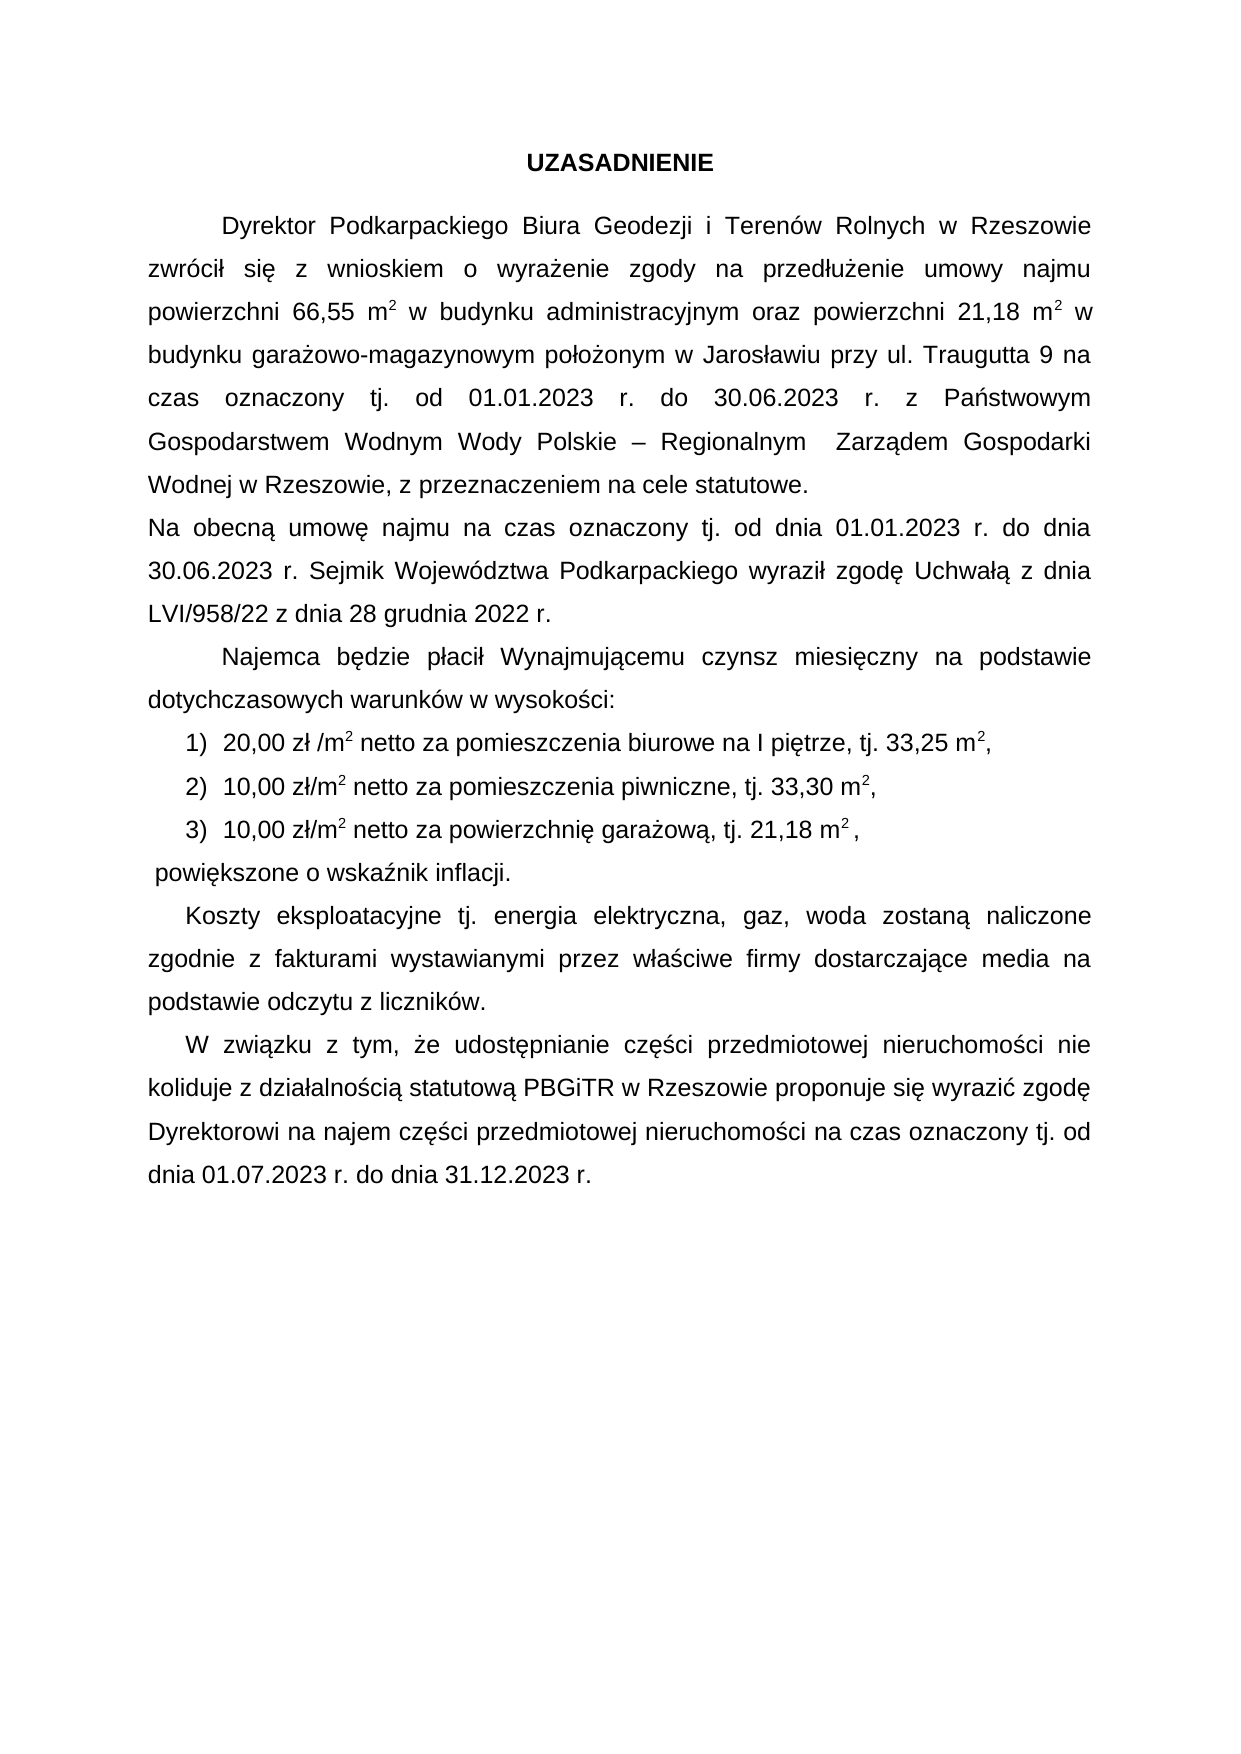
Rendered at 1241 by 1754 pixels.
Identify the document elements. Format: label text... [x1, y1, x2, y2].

text Koszty eksploatacyjne tj. energia elektryczna, gaz, woda zostaną naliczone zgodnie z fakturami wystawianymi przez właściwe firmy dostarczające media na podstawie odczytu z liczników. [148, 901, 1093, 1016]
text Na obecną umowę najmu na czas oznaczony tj. od dnia 01.01.2023 r. do dnia 30.06.2023 r. Sejmik Województwa Podkarpackiego wyraził zgodę Uchwałą z dnia LVI/958/22 z dnia 28 grudnia 2022 r. [148, 513, 1093, 628]
list 10,00 zł/m2 netto za powierzchnię garażową, tj. 21,18 m2 , [185, 814, 1093, 843]
list 10,00 zł/m2 netto za pomieszczenia piwniczne, tj. 33,30 m2, [185, 771, 1093, 800]
list 20,00 zł /m2 netto za pomieszczenia biurowe na I piętrze, tj. 33,25 m2, [185, 728, 1093, 757]
list powiększone o wskaźnik inflacji. [148, 858, 1093, 886]
text UZASADNIENIE [148, 148, 1093, 176]
text Najemca będzie płacił Wynajmującemu czynsz miesięczny na podstawie dotychczasowych warunków w wysokości: [148, 642, 1093, 714]
text W związku z tym, że udostępnianie części przedmiotowej nieruchomości nie koliduje z działalnością statutową PBGiTR w Rzeszowie proponuje się wyrazić zgodę Dyrektorowi na najem części przedmiotowej nieruchomości na czas oznaczony tj. od dnia 01.07.2023 r. do dnia 31.12.2023 r. [148, 1030, 1093, 1188]
text Dyrektor Podkarpackiego Biura Geodezji i Terenów Rolnych w Rzeszowie zwrócił się z wnioskiem o wyrażenie zgody na przedłużenie umowy najmu powierzchni 66,55 m2 w budynku administracyjnym oraz powierzchni 21,18 m2 w budynku garażowo-magazynowym położonym w Jarosławiu przy ul. Traugutta 9 na czas oznaczony tj. od 01.01.2023 r. do 30.06.2023 r. z Państwowym Gospodarstwem Wodnym Wody Polskie – Regionalnym Zarządem Gospodarki Wodnej w Rzeszowie, z przeznaczeniem na cele statutowe. [148, 211, 1093, 498]
